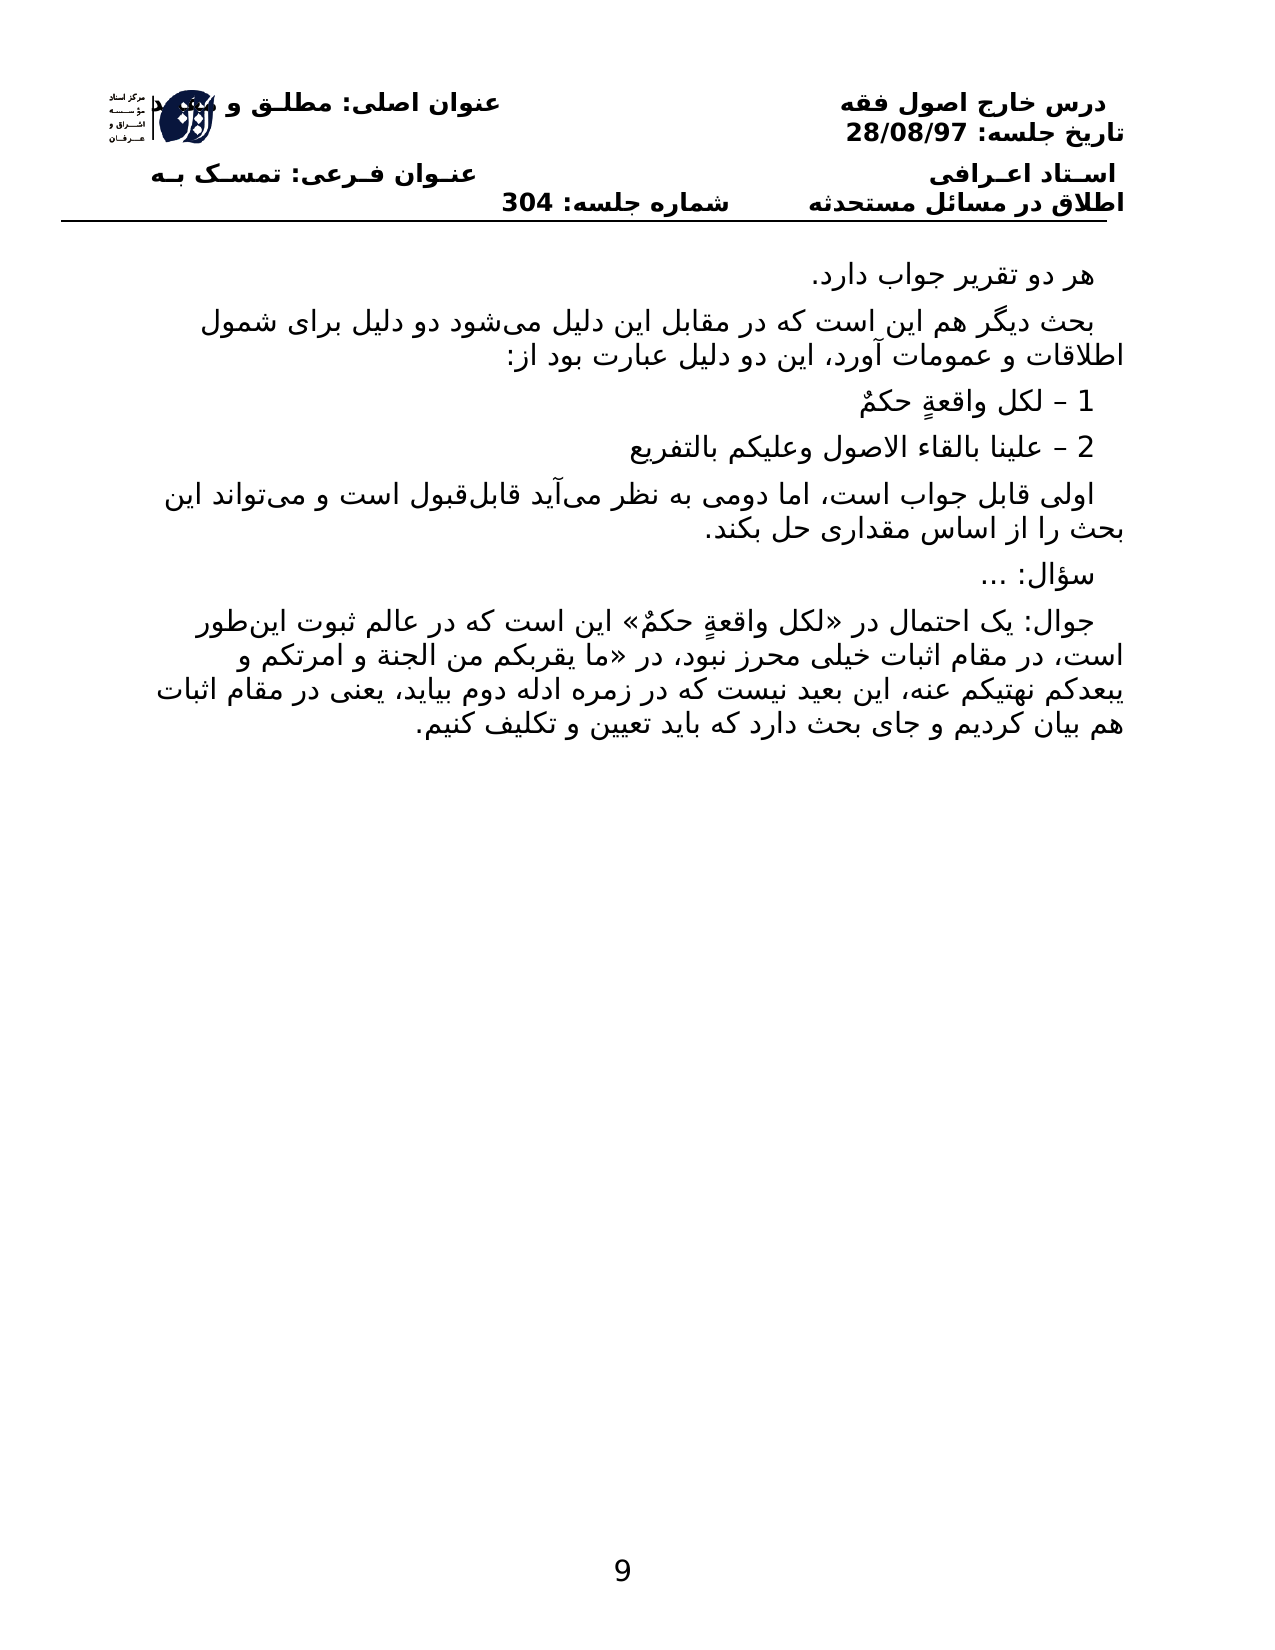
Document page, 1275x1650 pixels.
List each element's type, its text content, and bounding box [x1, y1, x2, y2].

picture [102, 86, 215, 146]
text 2 – علینا بالقاء الاصول وعلیکم بالتفریع [150, 431, 1125, 465]
text بحث دیگر هم این است که در مقابل این دلیل می‌شود دو دلیل برای شمول اطلاقات و عمومات آورد، این دو دلیل عبارت بود از: [150, 304, 1125, 372]
text سؤال: ... [150, 558, 1125, 592]
text جوال: یک احتمال در «لکل واقعةٍ حکمٌ» این است که در عالم ثبوت این‌طور است، در مقام اثبات خیلی محرز نبود، در «ما یقربکم من الجنة و امرتکم و یبعدکم نهتیکم عنه، این بعید نیست که در زمره ادله دوم بیاید، یعنی در مقام اثبات هم بیان کردیم و جای بحث دارد که باید تعیین و تکلیف کنیم. [150, 604, 1125, 740]
text 1 – لکل واقعةٍ حکمٌ [150, 384, 1125, 418]
text اولی قابل جواب است، اما دومی به نظر می‌آید قابل‌قبول است و می‌تواند این بحث را از اساس مقداری حل بکند. [150, 477, 1125, 545]
text هر دو تقریر جواب دارد. [150, 257, 1125, 291]
